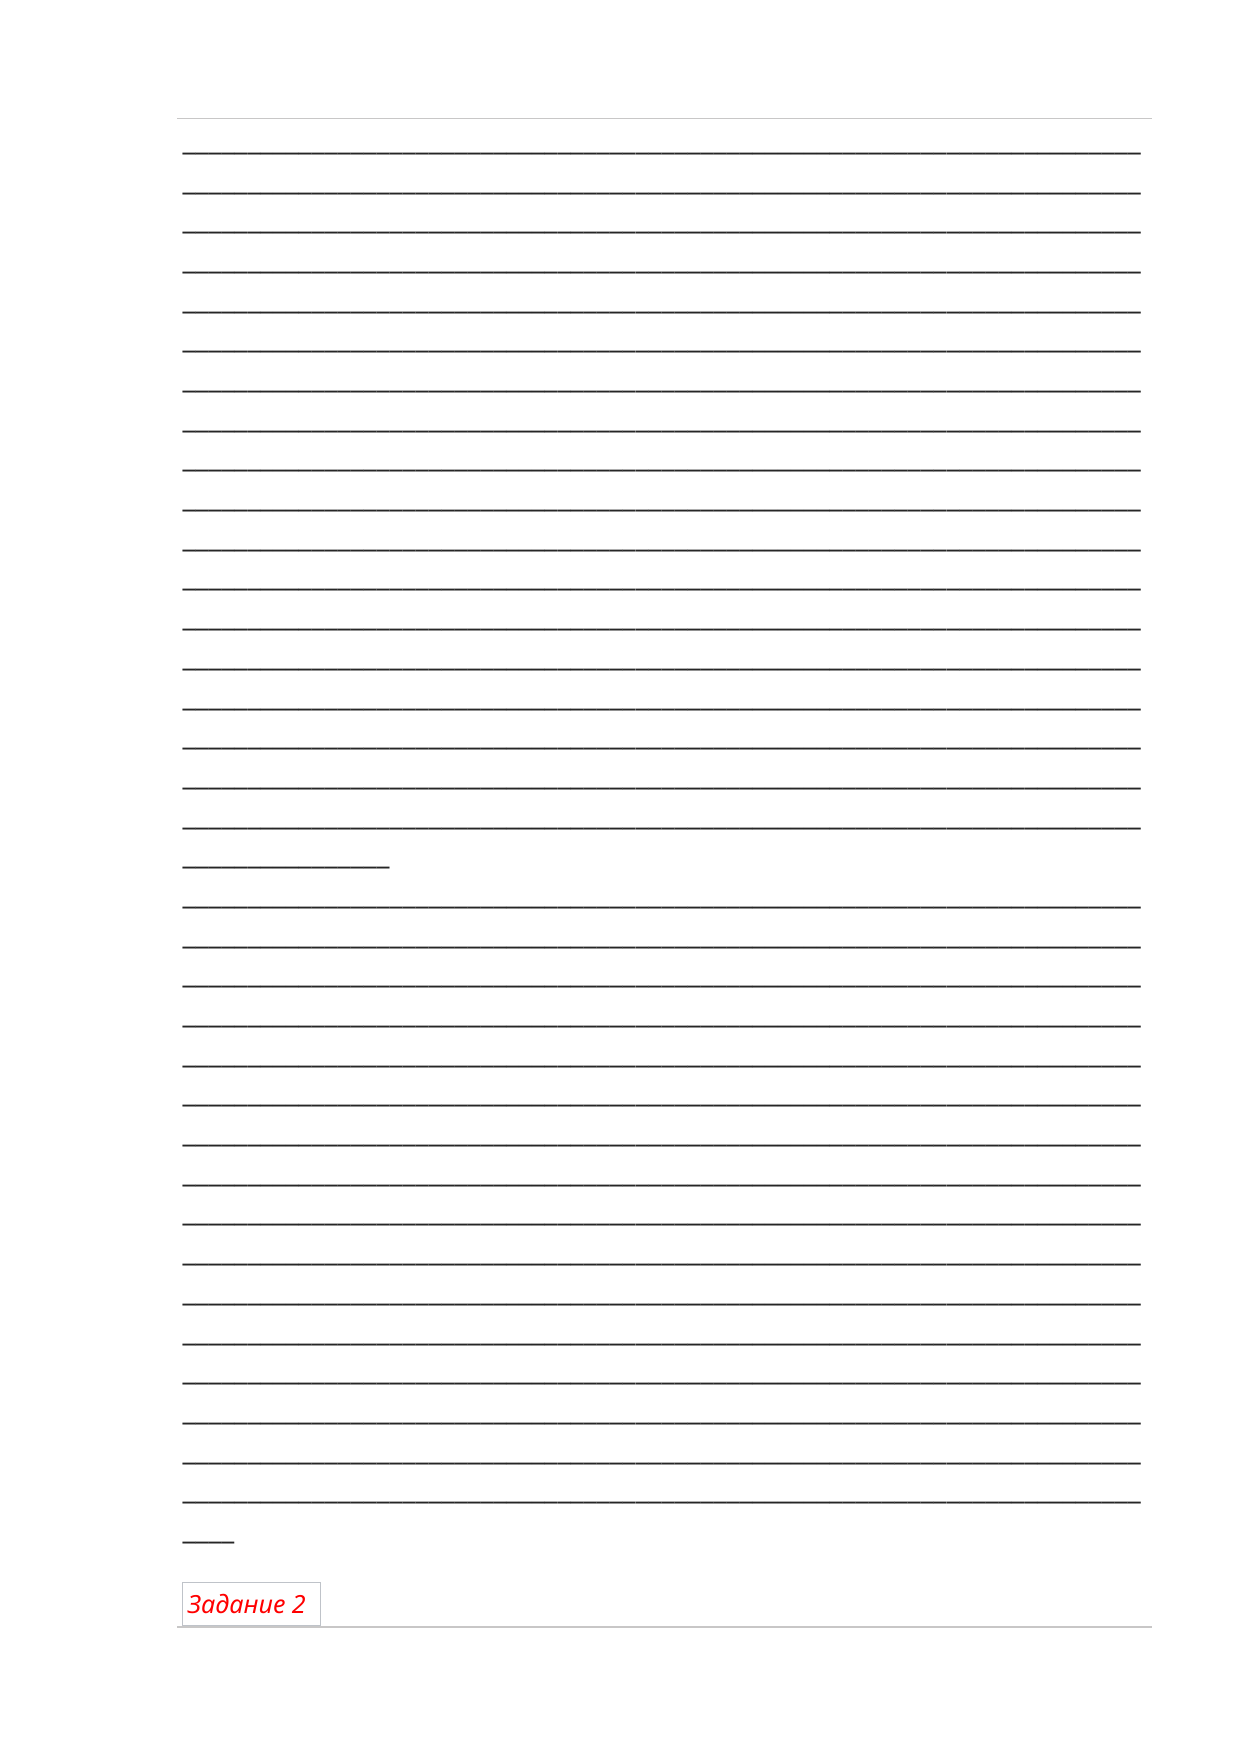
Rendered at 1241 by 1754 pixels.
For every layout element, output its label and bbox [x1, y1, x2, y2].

table_cell [177, 119, 1152, 1626]
